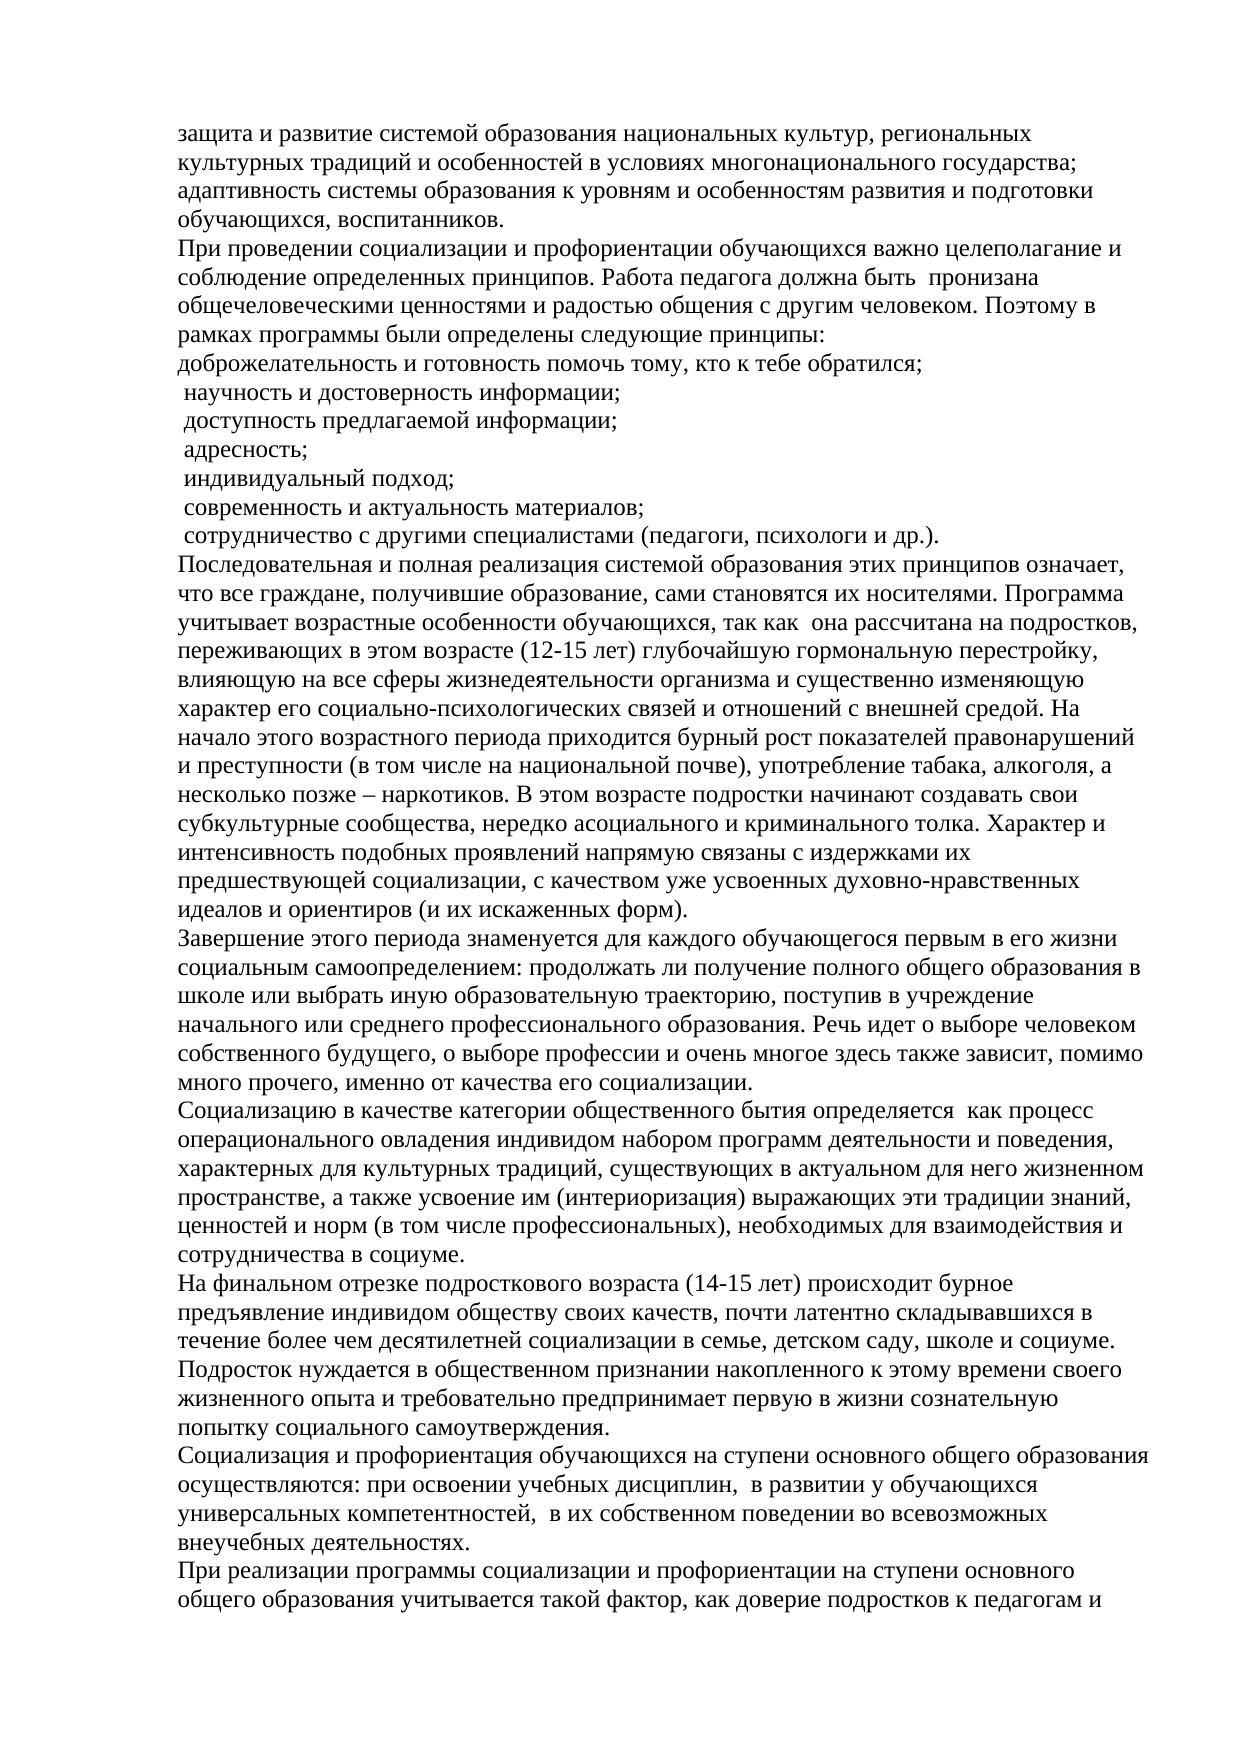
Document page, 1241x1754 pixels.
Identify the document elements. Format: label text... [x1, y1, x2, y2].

text При проведении социализации и профориентации обучающихся важно целеполагание и соблюдение определенных принципов. Работа педагога должна быть пронизана общечеловеческими ценностями и радостью общения с другим человеком. Поэтому в рамках программы были определены следующие принципы: [177, 233, 1152, 348]
text Последовательная и полная реализация системой образования этих принципов означает, что все граждане, получившие образование, сами становятся их носителями. Программа учитывает возрастные особенности обучающихся, так как она рассчитана на подростков, переживающих в этом возрасте (12-15 лет) глубочайшую гормональную перестройку, влияющую на все сферы жизнедеятельности организма и существенно изменяющую характер его социально-психологических связей и отношений с внешней средой. На начало этого возрастного периода приходится бурный рост показателей правонарушений и преступности (в том числе на национальной почве), употребление табака, алкоголя, а несколько позже – наркотиков. В этом возрасте подростки начинают создавать свои субкультурные сообщества, нередко асоциального и криминального толка. Характер и интенсивность подобных проявлений напрямую связаны с издержками их предшествующей социализации, с качеством уже усвоенных духовно-нравственных идеалов и ориентиров (и их искаженных форм). [177, 549, 1152, 923]
text защита и развитие системой образования национальных культур, региональных культурных традиций и особенностей в условиях многонационального государства; [177, 118, 1152, 176]
text Завершение этого периода знаменуется для каждого обучающегося первым в его жизни социальным самоопределением: продолжать ли получение полного общего образования в школе или выбрать иную образовательную траекторию, поступив в учреждение начального или среднего профессионального образования. Речь идет о выборе человеком собственного будущего, о выборе профессии и очень многое здесь также зависит, помимо много прочего, именно от качества его социализации. [177, 923, 1152, 1096]
text современность и актуальность материалов; [177, 492, 1152, 521]
text Социализацию в качестве категории общественного бытия определяется как процесс операционального овладения индивидом набором программ деятельности и поведения, характерных для культурных традиций, существующих в актуальном для него жизненном пространстве, а также усвоение им (интериоризация) выражающих эти традиции знаний, ценностей и норм (в том числе профессиональных), необходимых для взаимодействия и сотрудничества в социуме. [177, 1096, 1152, 1268]
text адаптивность системы образования к уровням и особенностям развития и подготовки обучающихся, воспитанников. [177, 176, 1152, 233]
text научность и достоверность информации; [177, 377, 1152, 406]
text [177, 1556, 1152, 1613]
text сотрудничество с другими специалистами (педагоги, психологи и др.). [177, 521, 1152, 549]
text доброжелательность и готовность помочь тому, кто к тебе обратился; [177, 348, 1152, 377]
text На финальном отрезке подросткового возраста (14-15 лет) происходит бурное предъявление индивидом обществу своих качеств, почти латентно складывавшихся в течение более чем десятилетней социализации в семье, детском саду, школе и социуме. Подросток нуждается в общественном признании накопленного к этому времени своего жизненного опыта и требовательно предпринимает первую в жизни сознательную попытку социального самоутверждения. [177, 1268, 1152, 1441]
text Социализация и профориентация обучающихся на ступени основного общего образования осуществляются: при освоении учебных дисциплин, в развитии у обучающихся универсальных компетентностей, в их собственном поведении во всевозможных внеучебных деятельностях. [177, 1441, 1152, 1556]
text доступность предлагаемой информации; [177, 406, 1152, 434]
text индивидуальный подход; [177, 463, 1152, 492]
text адресность; [177, 434, 1152, 463]
